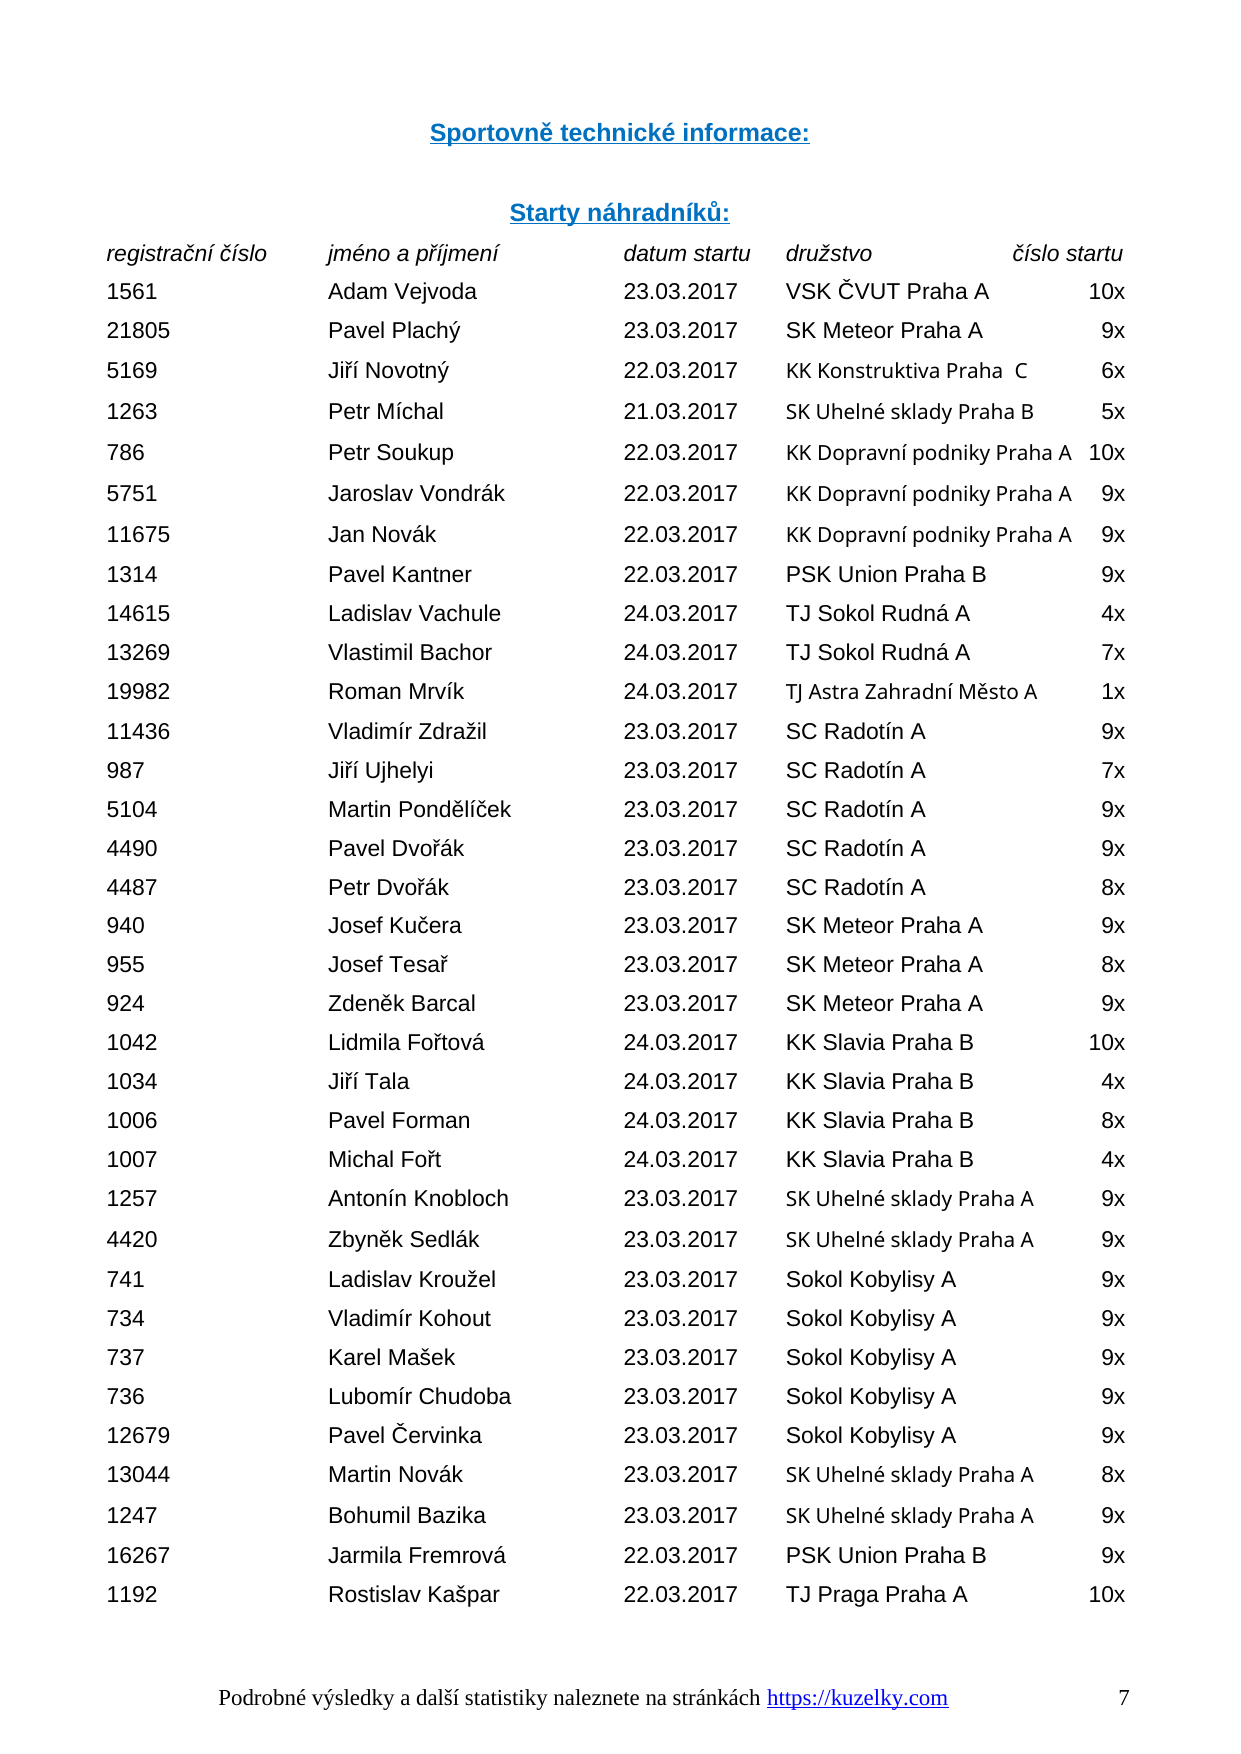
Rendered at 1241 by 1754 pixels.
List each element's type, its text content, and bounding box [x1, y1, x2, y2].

text 13269 Vlastimil Bachor 24.03.2017 TJ Sokol Rudná A 7x [106, 638, 1134, 665]
text 1247 Bohumil Bazika 23.03.2017 SK Uhelné sklady Praha A 9x [106, 1502, 1134, 1530]
text 737 Karel Mašek 23.03.2017 Sokol Kobylisy A 9x [106, 1344, 1134, 1370]
text 5169 Jiří Novotný 22.03.2017 KK Konstruktiva Praha C 6x [106, 356, 1134, 384]
text 1007 Michal Fořt 24.03.2017 KK Slavia Praha B 4x [106, 1146, 1134, 1172]
text 786 Petr Soukup 22.03.2017 KK Dopravní podniky Praha A 10x [106, 438, 1134, 466]
text 4490 Pavel Dvořák 23.03.2017 SC Radotín A 9x [106, 835, 1134, 861]
text 1263 Petr Míchal 21.03.2017 SK Uhelné sklady Praha B 5x [106, 397, 1134, 425]
text 1314 Pavel Kantner 22.03.2017 PSK Union Praha B 9x [106, 561, 1134, 587]
text 14615 Ladislav Vachule 24.03.2017 TJ Sokol Rudná A 4x [106, 599, 1134, 626]
text 16267 Jarmila Fremrová 22.03.2017 PSK Union Praha B 9x [106, 1542, 1134, 1569]
text 1042 Lidmila Fořtová 24.03.2017 KK Slavia Praha B 10x [106, 1029, 1134, 1055]
text 4487 Petr Dvořák 23.03.2017 SC Radotín A 8x [106, 874, 1134, 900]
text 13044 Martin Novák 23.03.2017 SK Uhelné sklady Praha A 8x [106, 1461, 1134, 1489]
text 940 Josef Kučera 23.03.2017 SK Meteor Praha A 9x [106, 912, 1134, 939]
text 11675 Jan Novák 22.03.2017 KK Dopravní podniky Praha A 9x [106, 520, 1134, 548]
text registrační číslo jméno a příjmení datum startu družstvo číslo startu [106, 239, 1134, 266]
text 1034 Jiří Tala 24.03.2017 KK Slavia Praha B 4x [106, 1068, 1134, 1094]
text 12679 Pavel Červinka 23.03.2017 Sokol Kobylisy A 9x [106, 1422, 1134, 1448]
text 1192 Rostislav Kašpar 22.03.2017 TJ Praga Praha A 10x [106, 1581, 1134, 1608]
text Sportovně technické informace: [94, 118, 1145, 147]
text 924 Zdeněk Barcal 23.03.2017 SK Meteor Praha A 9x [106, 990, 1134, 1017]
text 11436 Vladimír Zdražil 23.03.2017 SC Radotín A 9x [106, 718, 1134, 744]
text 21805 Pavel Plachý 23.03.2017 SK Meteor Praha A 9x [106, 317, 1134, 343]
text 955 Josef Tesař 23.03.2017 SK Meteor Praha A 8x [106, 951, 1134, 978]
text 1561 Adam Vejvoda 23.03.2017 VSK ČVUT Praha A 10x [106, 278, 1134, 305]
text 1006 Pavel Forman 24.03.2017 KK Slavia Praha B 8x [106, 1107, 1134, 1133]
text 5751 Jaroslav Vondrák 22.03.2017 KK Dopravní podniky Praha A 9x [106, 479, 1134, 507]
text 987 Jiří Ujhelyi 23.03.2017 SC Radotín A 7x [106, 757, 1134, 783]
text 4420 Zbyněk Sedlák 23.03.2017 SK Uhelné sklady Praha A 9x [106, 1225, 1134, 1254]
text 19982 Roman Mrvík 24.03.2017 TJ Astra Zahradní Město A 1x [106, 677, 1134, 706]
text 734 Vladimír Kohout 23.03.2017 Sokol Kobylisy A 9x [106, 1305, 1134, 1332]
text 736 Lubomír Chudoba 23.03.2017 Sokol Kobylisy A 9x [106, 1383, 1134, 1409]
text 741 Ladislav Kroužel 23.03.2017 Sokol Kobylisy A 9x [106, 1266, 1134, 1293]
text Starty náhradníků: [94, 198, 1145, 227]
text 5104 Martin Pondělíček 23.03.2017 SC Radotín A 9x [106, 796, 1134, 822]
text 1257 Antonín Knobloch 23.03.2017 SK Uhelné sklady Praha A 9x [106, 1184, 1134, 1213]
